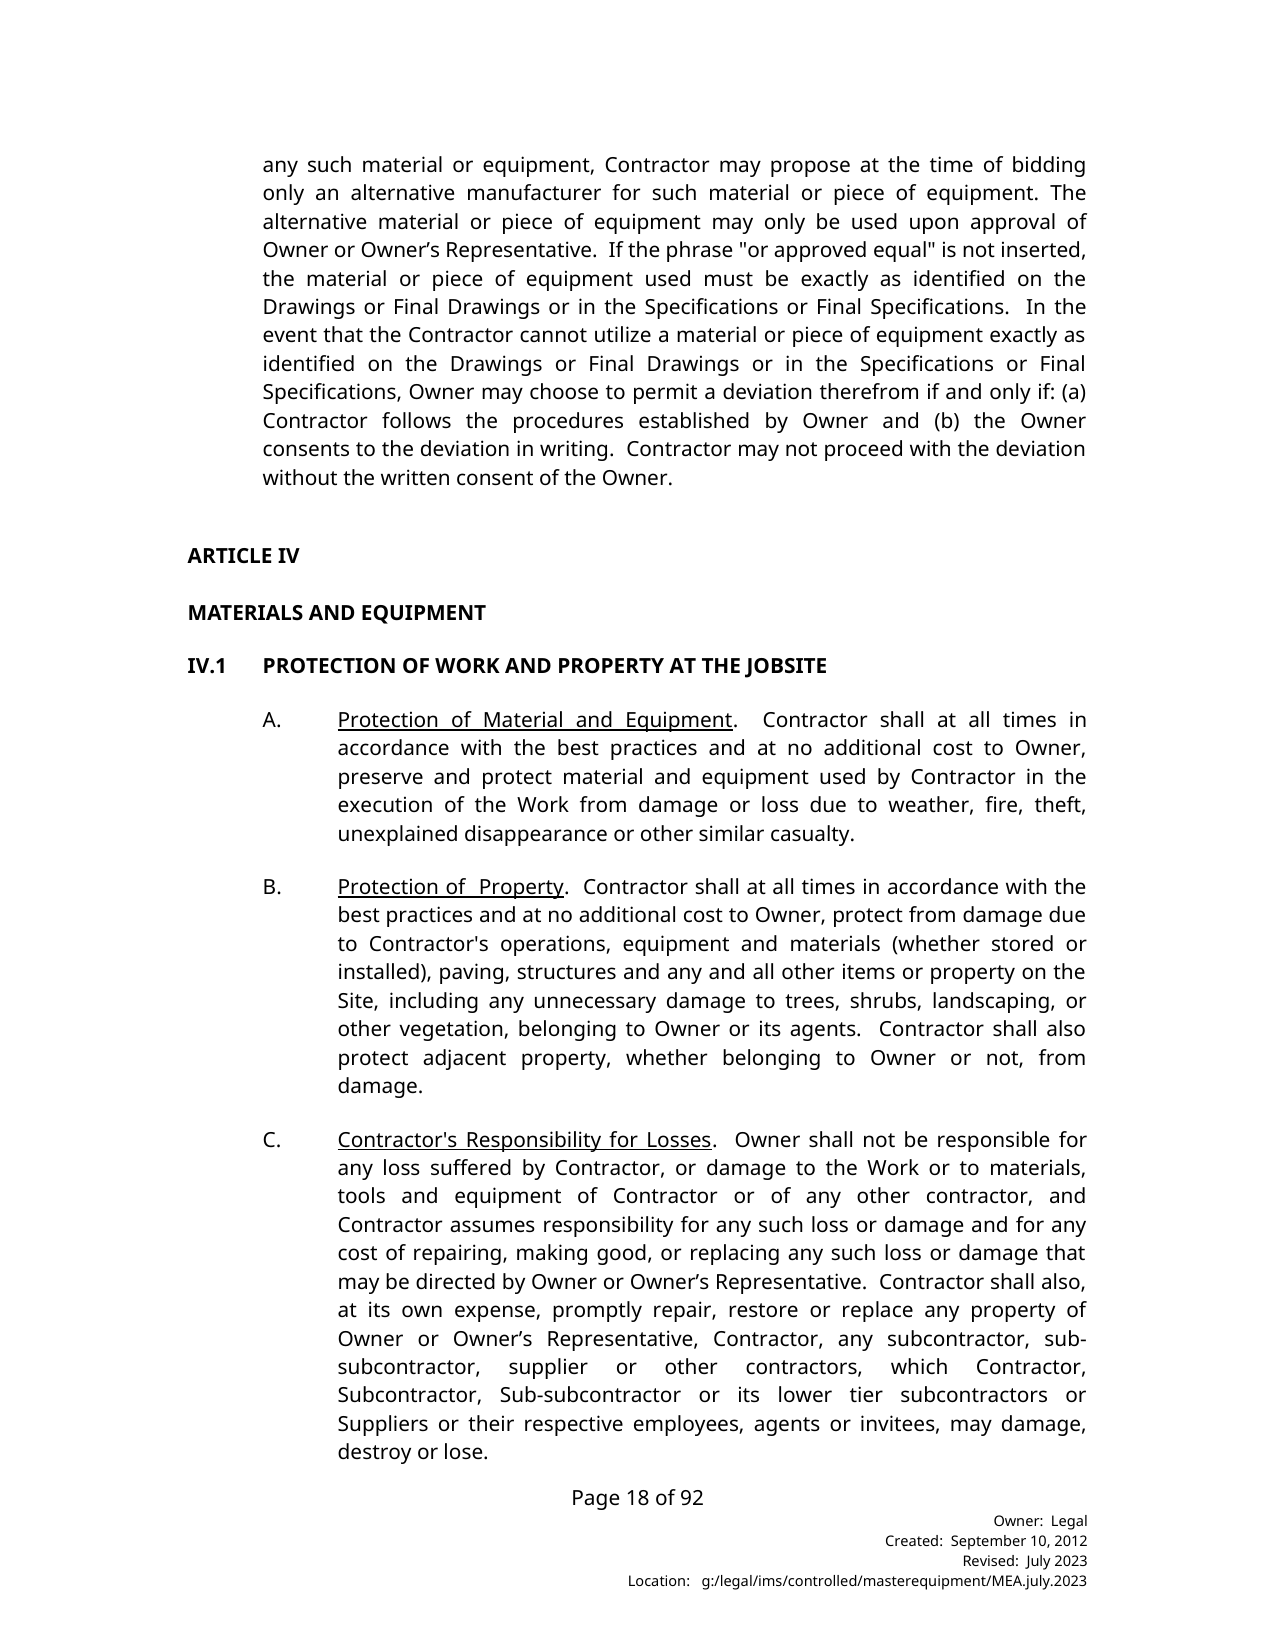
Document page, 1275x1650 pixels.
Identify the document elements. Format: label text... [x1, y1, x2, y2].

subtitle MATERIALS AND EQUIPMENT [187, 541, 1087, 627]
subtitle PROTECTION OF WORK AND PROPERTY AT THE JOBSITE [187, 652, 1087, 680]
subtitle Protection of Material and Equipment. Contractor shall at all times in accordance with the best practices and at no additional cost to Owner, preserve and protect material and equipment used by Contractor in the execution of the Work from damage or loss due to weather, fire, theft, unexplained disappearance or other similar casualty. [262, 705, 1087, 847]
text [262, 150, 1087, 491]
subtitle Protection of Property. Contractor shall at all times in accordance with the best practices and at no additional cost to Owner, protect from damage due to Contractor's operations, equipment and materials (whether stored or installed), paving, structures and any and all other items or property on the Site, including any unnecessary damage to trees, shrubs, landscaping, or other vegetation, belonging to Owner or its agents. Contractor shall also protect adjacent property, whether belonging to Owner or not, from damage. [262, 872, 1087, 1100]
subtitle Contractor's Responsibility for Losses. Owner shall not be responsible for any loss suffered by Contractor, or damage to the Work or to materials, tools and equipment of Contractor or of any other contractor, and Contractor assumes responsibility for any such loss or damage and for any cost of repairing, making good, or replacing any such loss or damage that may be directed by Owner or Owner’s Representative. Contractor shall also, at its own expense, promptly repair, restore or replace any property of Owner or Owner’s Representative, Contractor, any subcontractor, sub-subcontractor, supplier or other contractors, which Contractor, Subcontractor, Sub-subcontractor or its lower tier subcontractors or Suppliers or their respective employees, agents or invitees, may damage, destroy or lose. [262, 1125, 1087, 1466]
